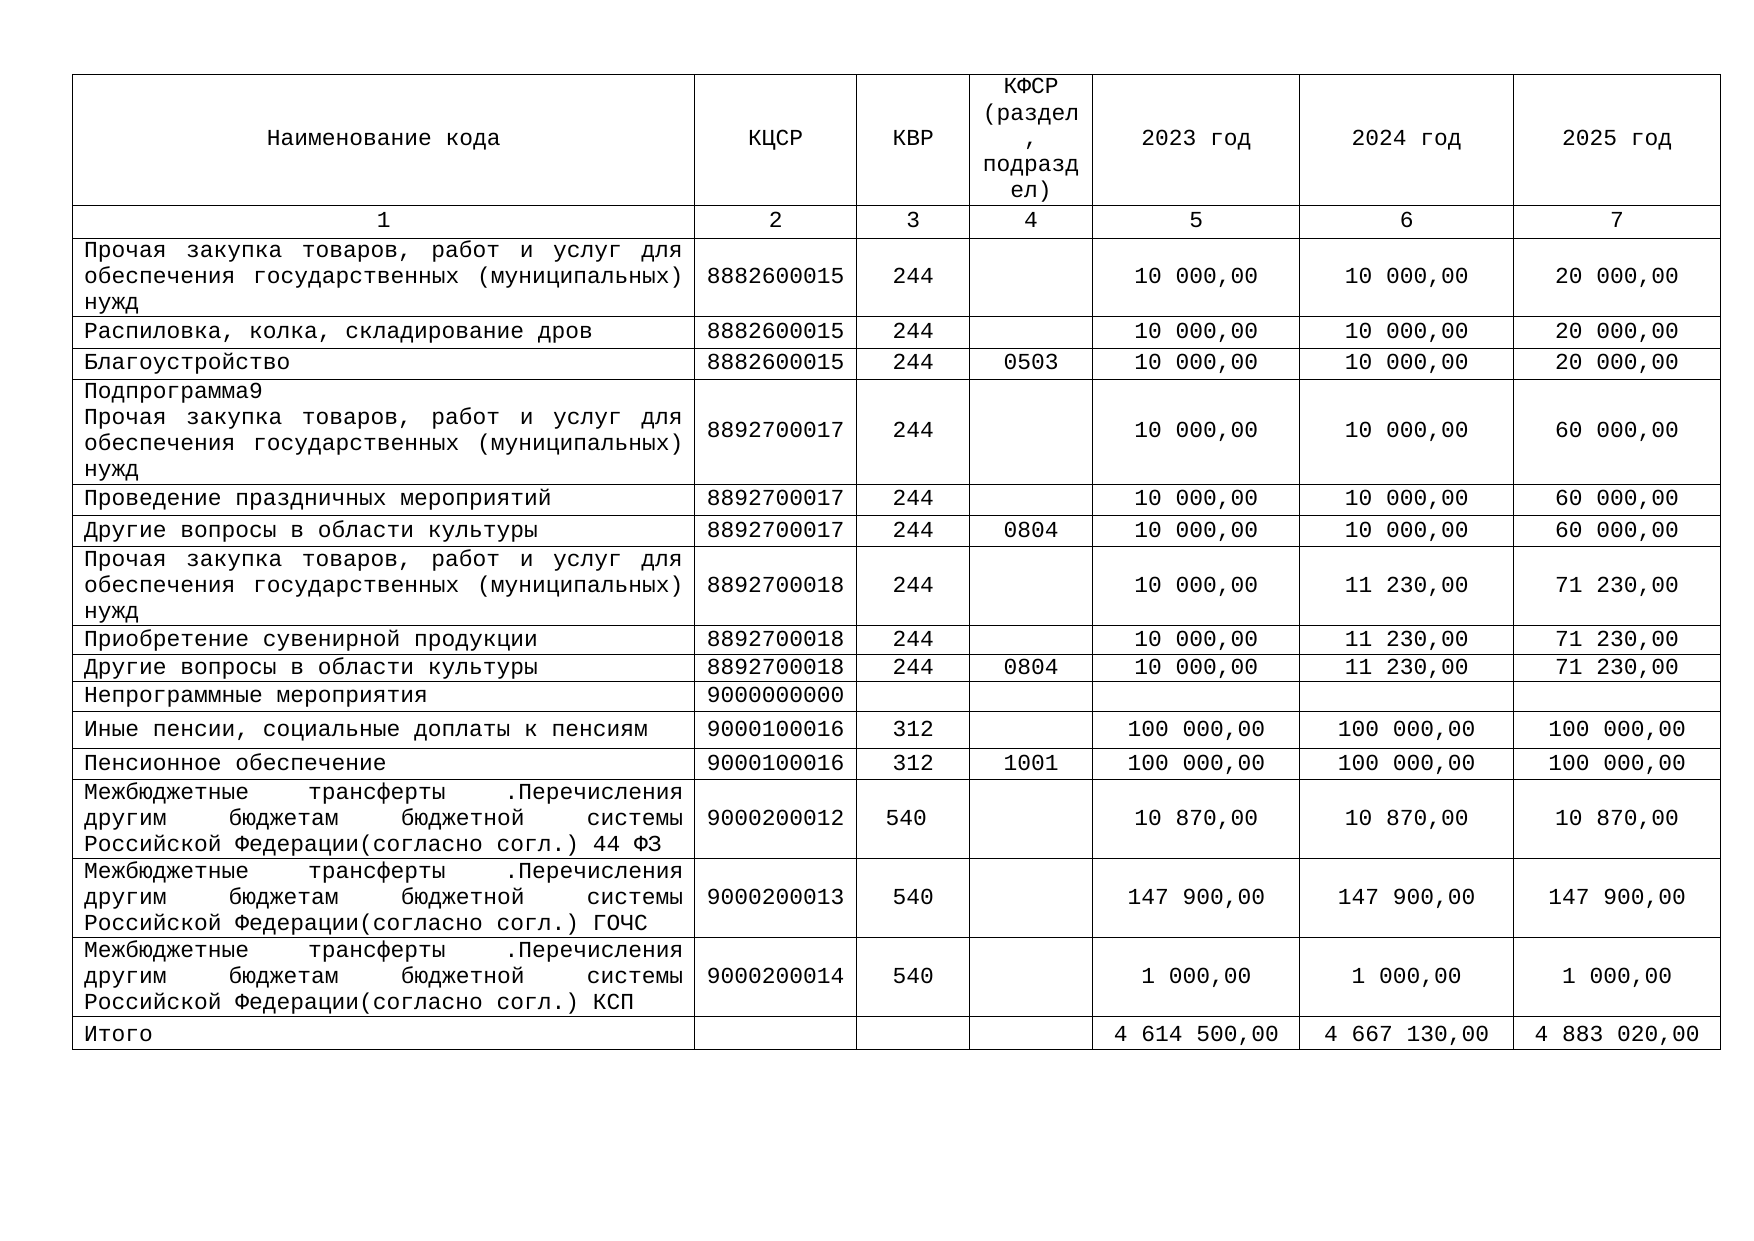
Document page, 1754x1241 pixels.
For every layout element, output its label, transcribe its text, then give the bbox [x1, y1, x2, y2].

table_cell 0804 [970, 516, 1092, 546]
table_cell 10 000,00 [1300, 380, 1513, 483]
table_cell 147 900,00 [1093, 859, 1299, 937]
table_cell 8892700018 [695, 655, 856, 681]
table_cell 100 000,00 [1093, 712, 1299, 748]
table_cell Межбюджетные трансферты .Перечисления другим бюджетам бюджетной системы Российской Федерации(согласно согл.) ГОЧС [73, 859, 694, 937]
table_cell 312 [857, 749, 969, 779]
table_cell 244 [857, 349, 969, 379]
table_cell Распиловка, колка, складирование дров [73, 317, 694, 347]
table_cell 540 [857, 780, 969, 858]
table_cell 20 000,00 [1514, 349, 1720, 379]
table_cell Благоустройство [73, 349, 694, 379]
table_cell 244 [857, 516, 969, 546]
table_cell 71 230,00 [1514, 547, 1720, 625]
table_cell 9000200014 [695, 938, 856, 1016]
table_cell 9000100016 [695, 712, 856, 748]
table_cell Другие вопросы в области культуры [73, 655, 694, 681]
table_cell 20 000,00 [1514, 317, 1720, 347]
table_cell 11 230,00 [1300, 547, 1513, 625]
table_cell 4 883 020,00 [1514, 1017, 1720, 1049]
table_cell 5 [1093, 206, 1299, 237]
table_cell 244 [857, 380, 969, 483]
table_cell 6 [1300, 206, 1513, 237]
table_cell 8882600015 [695, 349, 856, 379]
table_cell 244 [857, 547, 969, 625]
table_cell 1 000,00 [1514, 938, 1720, 1016]
table_cell 244 [857, 485, 969, 515]
table_header КФСР (раздел, подраздел) [970, 75, 1092, 204]
table_cell Межбюджетные трансферты .Перечисления другим бюджетам бюджетной системы Российской Федерации(согласно согл.) 44 ФЗ [73, 780, 694, 858]
table_cell 540 [857, 938, 969, 1016]
table_cell 71 230,00 [1514, 626, 1720, 654]
table_cell 244 [857, 239, 969, 316]
table_cell 147 900,00 [1514, 859, 1720, 937]
table_cell [857, 1017, 969, 1049]
table_cell [1514, 682, 1720, 711]
table_cell 60 000,00 [1514, 485, 1720, 515]
table_cell 1001 [970, 749, 1092, 779]
table_header 2025 год [1514, 75, 1720, 204]
table_cell 1 000,00 [1300, 938, 1513, 1016]
table_cell 9000100016 [695, 749, 856, 779]
table_cell [970, 938, 1092, 1016]
table_cell 10 000,00 [1093, 239, 1299, 316]
table_cell 9000000000 [695, 682, 856, 711]
table_cell 10 870,00 [1300, 780, 1513, 858]
table_header Наименование кода [73, 75, 694, 204]
table_cell 8892700017 [695, 485, 856, 515]
table_cell 9000200012 [695, 780, 856, 858]
table_cell 10 000,00 [1093, 317, 1299, 347]
table_cell [970, 626, 1092, 654]
table_cell 8892700017 [695, 380, 856, 483]
table_cell 10 870,00 [1514, 780, 1720, 858]
table_cell Другие вопросы в области культуры [73, 516, 694, 546]
table_cell 7 [1514, 206, 1720, 237]
table_cell 20 000,00 [1514, 239, 1720, 316]
table_cell 244 [857, 317, 969, 347]
table_cell 1 000,00 [1093, 938, 1299, 1016]
table_header 2024 год [1300, 75, 1513, 204]
table_header КЦСР [695, 75, 856, 204]
table_cell [857, 682, 969, 711]
table_cell 100 000,00 [1514, 749, 1720, 779]
table_cell 147 900,00 [1300, 859, 1513, 937]
table_cell 10 000,00 [1093, 380, 1299, 483]
table_cell 100 000,00 [1300, 749, 1513, 779]
table_cell 10 000,00 [1300, 239, 1513, 316]
table_cell [1093, 682, 1299, 711]
table_cell [970, 780, 1092, 858]
table_cell Непрограммные мероприятия [73, 682, 694, 711]
table_cell Пенсионное обеспечение [73, 749, 694, 779]
table_cell [970, 1017, 1092, 1049]
table_cell Проведение праздничных мероприятий [73, 485, 694, 515]
table_cell 11 230,00 [1300, 626, 1513, 654]
table_cell 312 [857, 712, 969, 748]
table_cell 71 230,00 [1514, 655, 1720, 681]
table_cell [73, 239, 694, 316]
table_cell [970, 547, 1092, 625]
table_cell 100 000,00 [1093, 749, 1299, 779]
table_cell 100 000,00 [1300, 712, 1513, 748]
table_cell [970, 317, 1092, 347]
table_cell 3 [857, 206, 969, 237]
table_cell [695, 1017, 856, 1049]
table_cell 9000200013 [695, 859, 856, 937]
table_cell 10 000,00 [1300, 485, 1513, 515]
table_cell 8882600015 [695, 239, 856, 316]
table_cell 244 [857, 655, 969, 681]
table_cell 60 000,00 [1514, 516, 1720, 546]
table_cell 10 000,00 [1093, 485, 1299, 515]
table_cell 4 [970, 206, 1092, 237]
table_cell 244 [857, 626, 969, 654]
table_cell 8892700018 [695, 626, 856, 654]
table_cell 0503 [970, 349, 1092, 379]
table_cell [970, 859, 1092, 937]
table_cell 10 000,00 [1093, 626, 1299, 654]
table_cell Межбюджетные трансферты .Перечисления другим бюджетам бюджетной системы Российской Федерации(согласно согл.) КСП [73, 938, 694, 1016]
table_cell 10 000,00 [1093, 349, 1299, 379]
table_cell 1 [73, 206, 694, 237]
table_cell [970, 682, 1092, 711]
table_cell 8882600015 [695, 317, 856, 347]
table_cell [970, 380, 1092, 483]
table_cell [970, 485, 1092, 515]
table_header КВР [857, 75, 969, 204]
table_cell 0804 [970, 655, 1092, 681]
table_cell 60 000,00 [1514, 380, 1720, 483]
table_cell 4 614 500,00 [1093, 1017, 1299, 1049]
table_cell 11 230,00 [1300, 655, 1513, 681]
table_header 2023 год [1093, 75, 1299, 204]
table_cell 8892700018 [695, 547, 856, 625]
table_cell 100 000,00 [1514, 712, 1720, 748]
table_cell [970, 239, 1092, 316]
table_cell 10 870,00 [1093, 780, 1299, 858]
table_cell 10 000,00 [1300, 516, 1513, 546]
table_cell 10 000,00 [1093, 547, 1299, 625]
table_cell 10 000,00 [1300, 349, 1513, 379]
table_cell Итого [73, 1017, 694, 1049]
table_cell 10 000,00 [1093, 516, 1299, 546]
table_cell Иные пенсии, социальные доплаты к пенсиям [73, 712, 694, 748]
table_cell Прочая закупка товаров, работ и услуг для обеспечения государственных (муниципальных) нужд [73, 547, 694, 625]
table_cell 8892700017 [695, 516, 856, 546]
table_cell Приобретение сувенирной продукции [73, 626, 694, 654]
table_cell [1300, 682, 1513, 711]
table_cell 540 [857, 859, 969, 937]
table_cell Подпрограмма9 Прочая закупка товаров, работ и услуг для обеспечения государственных (муниципальных) нужд [73, 380, 694, 483]
table_cell 2 [695, 206, 856, 237]
table_cell 4 667 130,00 [1300, 1017, 1513, 1049]
table_cell 10 000,00 [1300, 317, 1513, 347]
table_cell 10 000,00 [1093, 655, 1299, 681]
table_cell [970, 712, 1092, 748]
